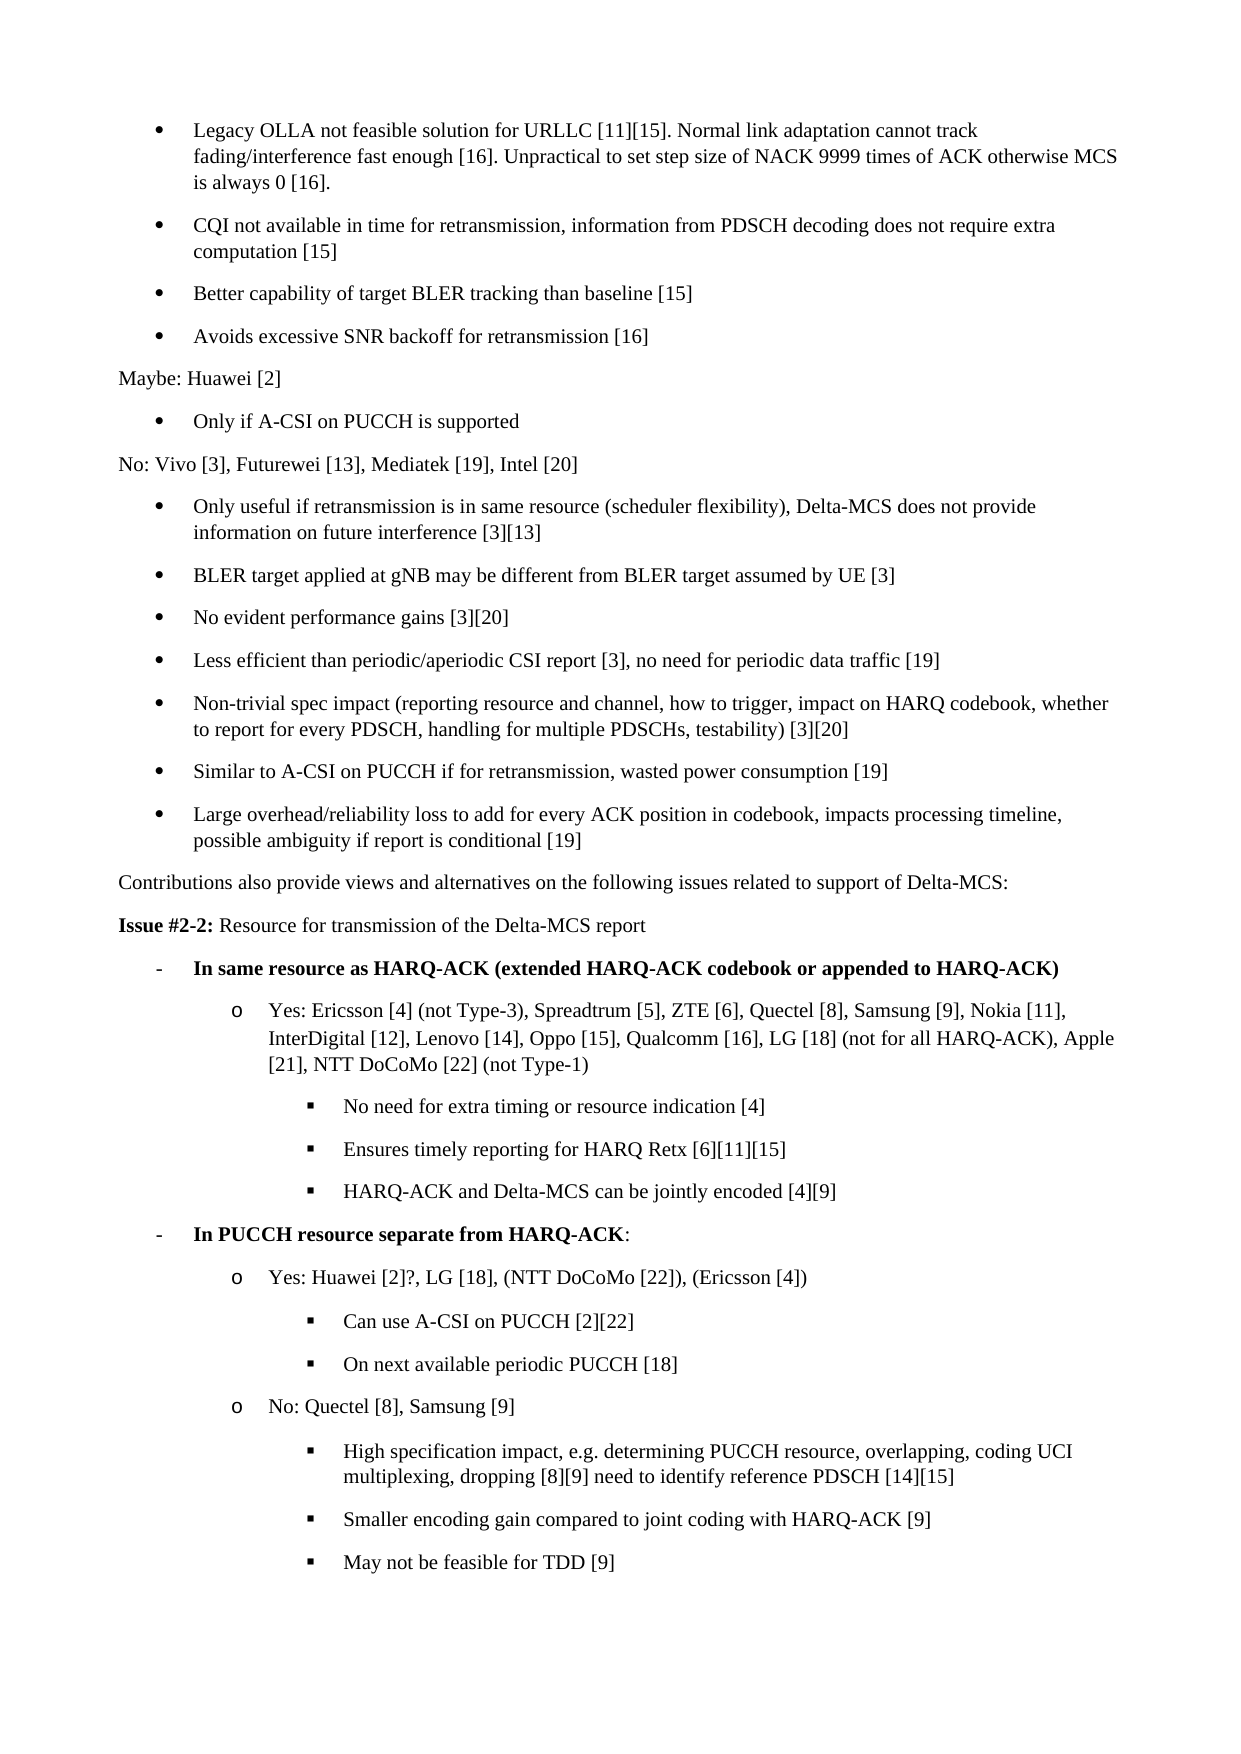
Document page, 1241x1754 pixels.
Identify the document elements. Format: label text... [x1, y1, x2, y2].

list Non-trivial spec impact (reporting resource and channel, how to trigger, impact on HARQ codebook, whether to report for every PDSCH, handling for multiple PDSCHs, testability) [3][20] [156, 691, 1122, 741]
list Avoids excessive SNR backoff for retransmission [16] [156, 324, 1122, 348]
text No: Vivo [3], Futurewei [13], Mediatek [19], Intel [20] [118, 452, 1122, 476]
list Better capability of target BLER tracking than baseline [15] [156, 281, 1122, 305]
list Ensures timely reporting for HARQ Retx [6][11][15] [306, 1137, 1122, 1161]
list On next available periodic PUCCH [18] [306, 1352, 1122, 1376]
list High specification impact, e.g. determining PUCCH resource, overlapping, coding UCI multiplexing, dropping [8][9] need to identify reference PDSCH [14][15] [306, 1438, 1122, 1488]
list No evident performance gains [3][20] [156, 605, 1122, 629]
list Legacy OLLA not feasible solution for URLLC [11][15]. Normal link adaptation cannot track fading/interference fast enough [16]. Unpractical to set step size of NACK 9999 times of ACK otherwise MCS is always 0 [16]. [156, 118, 1122, 194]
list Large overhead/reliability loss to add for every ACK position in codebook, impacts processing timeline, possible ambiguity if report is conditional [19] [156, 802, 1122, 852]
list In PUCCH resource separate from HARQ-ACK: [156, 1222, 1122, 1246]
text Issue #2-2: Resource for transmission of the Delta-MCS report [118, 913, 1122, 937]
list Similar to A-CSI on PUCCH if for retransmission, wasted power consumption [19] [156, 759, 1122, 783]
list Smaller encoding gain compared to joint coding with HARQ-ACK [9] [306, 1507, 1122, 1531]
list May not be feasible for TDD [9] [306, 1550, 1122, 1574]
list HARQ-ACK and Delta-MCS can be jointly encoded [4][9] [306, 1179, 1122, 1203]
text Maybe: Huawei [2] [118, 366, 1122, 390]
list Less efficient than periodic/aperiodic CSI report [3], no need for periodic data traffic [19] [156, 648, 1122, 672]
list No need for extra timing or resource indication [4] [306, 1094, 1122, 1118]
list Only useful if retransmission is in same resource (scheduler flexibility), Delta-MCS does not provide information on future interference [3][13] [156, 494, 1122, 544]
text Contributions also provide views and alternatives on the following issues related to support of Delta-MCS: [118, 870, 1122, 894]
list Only if A-CSI on PUCCH is supported [156, 409, 1122, 433]
list Can use A-CSI on PUCCH [2][22] [306, 1309, 1122, 1333]
list BLER target applied at gNB may be different from BLER target assumed by UE [3] [156, 563, 1122, 587]
list In same resource as HARQ-ACK (extended HARQ-ACK codebook or appended to HARQ-ACK) [156, 955, 1122, 979]
list No: Quectel [8], Samsung [9] [231, 1394, 1122, 1420]
list Yes: Huawei [2]?, LG [18], (NTT DoCoMo [22]), (Ericsson [4]) [231, 1264, 1122, 1290]
list CQI not available in time for retransmission, information from PDSCH decoding does not require extra computation [15] [156, 213, 1122, 263]
list Yes: Ericsson [4] (not Type-3), Spreadtrum [5], ZTE [6], Quectel [8], Samsung [9], Nokia [11], InterDigital [12], Lenovo [14], Oppo [15], Qualcomm [16], LG [18] (not for all HARQ-ACK), Apple [21], NTT DoCoMo [22] (not Type-1) [231, 998, 1122, 1076]
